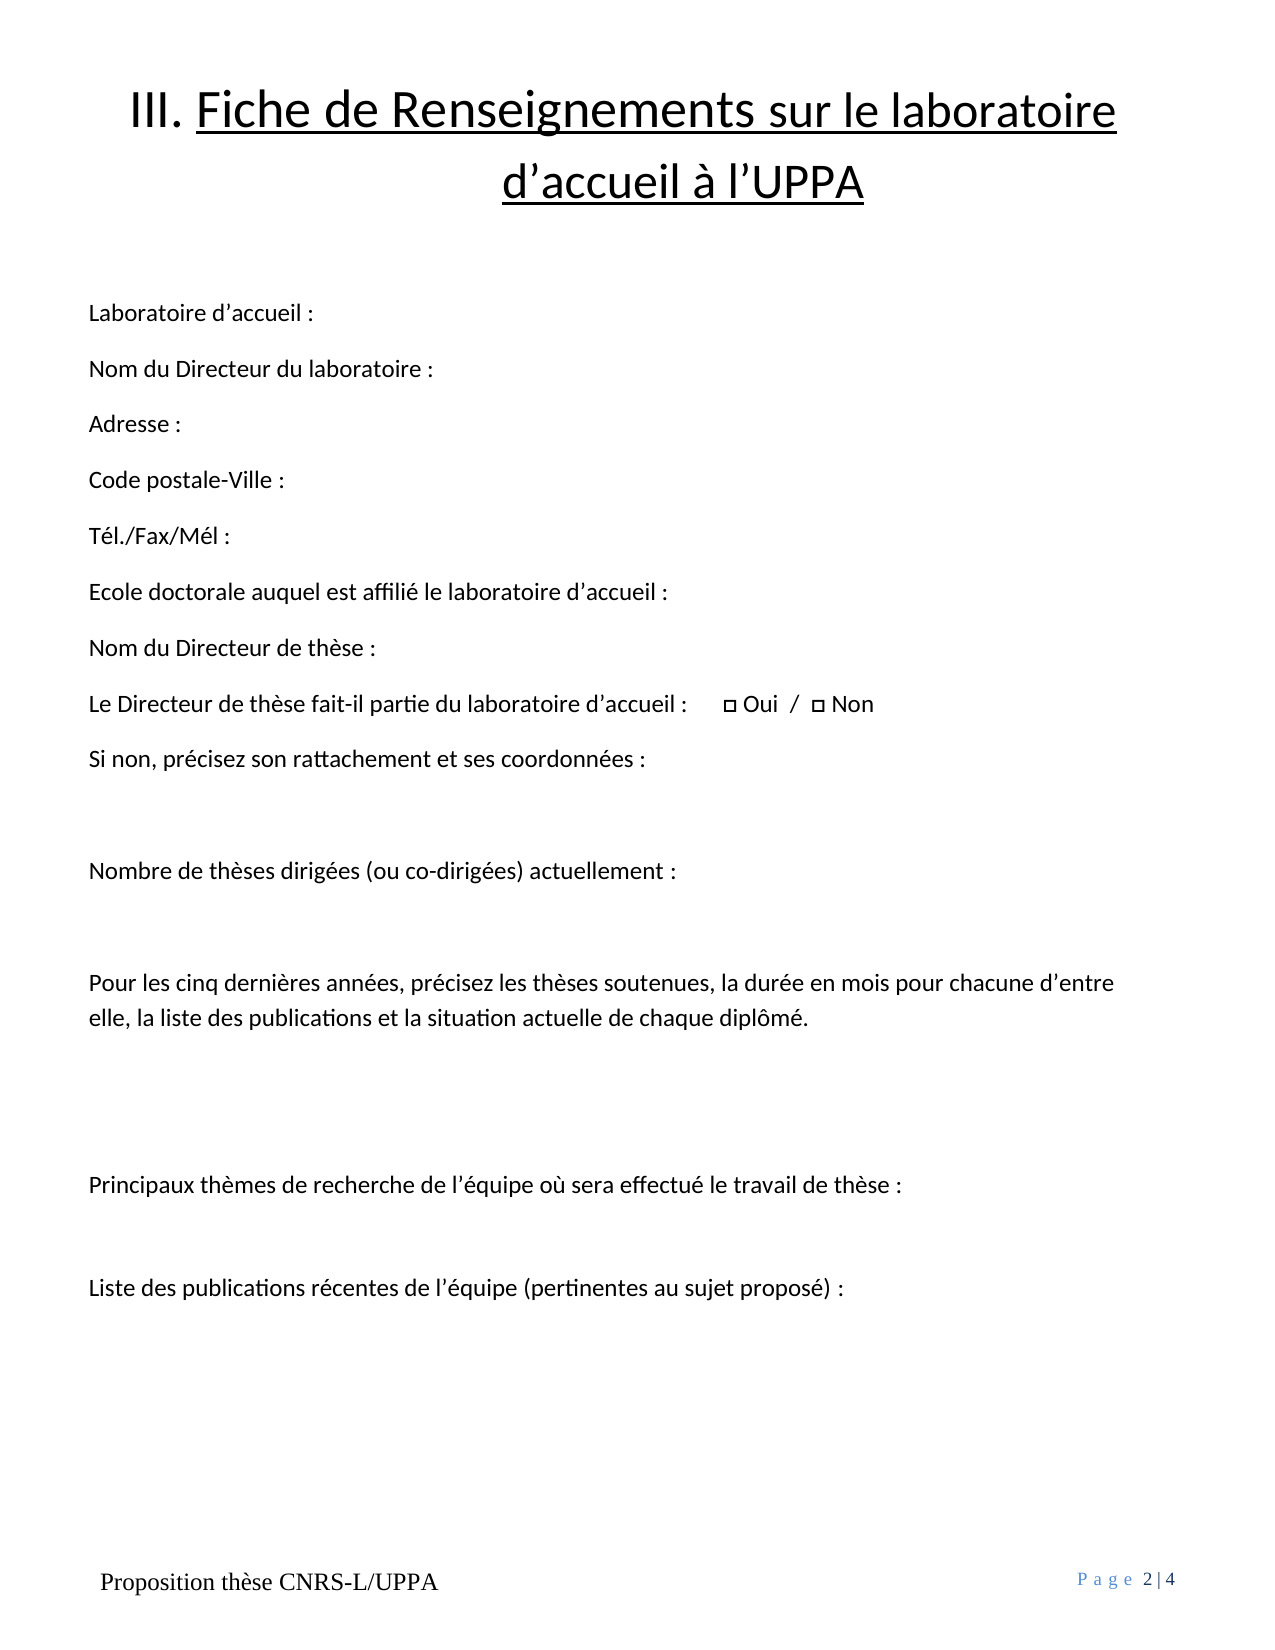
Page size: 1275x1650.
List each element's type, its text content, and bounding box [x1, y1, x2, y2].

text Code postale-Ville : [88, 464, 1157, 495]
text Liste des publications récentes de l’équipe (pertinentes au sujet proposé) : [88, 1272, 1157, 1303]
text Laboratoire d’accueil : [88, 297, 1157, 327]
text Principaux thèmes de recherche de l’équipe où sera effectué le travail de thèse : [88, 1169, 1157, 1200]
text Le Directeur de thèse fait-il partie du laboratoire d’accueil : □ Oui / □ Non [88, 688, 1157, 718]
text Ecole doctorale auquel est affilié le laboratoire d’accueil : [88, 576, 1157, 607]
text Nom du Directeur du laboratoire : [88, 353, 1157, 383]
text Nombre de thèses dirigées (ou co-dirigées) actuellement : [88, 855, 1157, 886]
text Si non, précisez son rattachement et ses coordonnées : [88, 744, 1157, 774]
text Adresse : [88, 409, 1157, 439]
text Tél./Fax/Mél : [88, 520, 1157, 551]
subtitle III. Fiche de Renseignements sur le laboratoire d’accueil à l’UPPA [88, 75, 1157, 211]
text Nom du Directeur de thèse : [88, 632, 1157, 662]
text Pour les cinq dernières années, précisez les thèses soutenues, la durée en mois pour chacune d’entre elle, la liste des publications et la situation actuelle de chaque diplômé. [88, 967, 1157, 1032]
